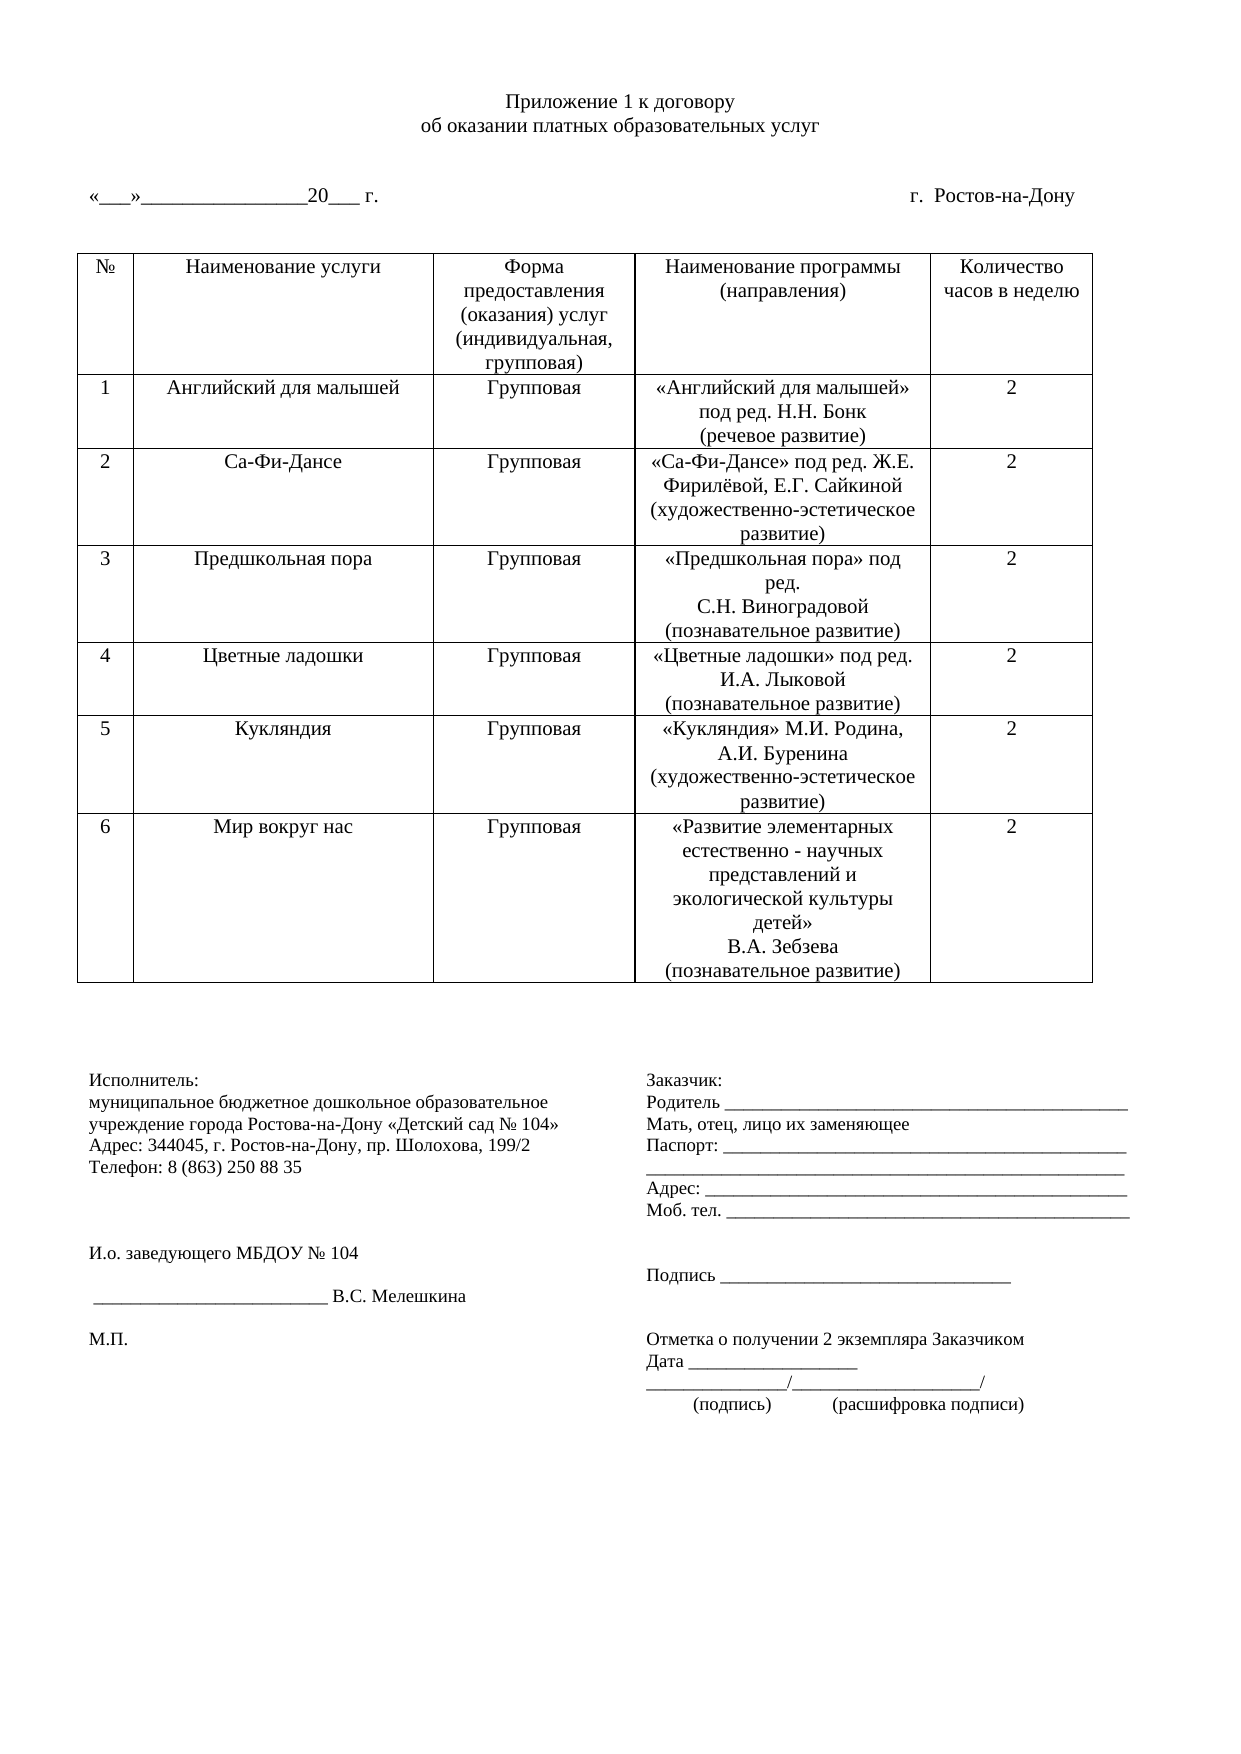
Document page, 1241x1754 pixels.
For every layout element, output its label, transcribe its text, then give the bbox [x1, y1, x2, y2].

table_cell Групповая [434, 814, 634, 982]
table_header Наименование услуги [134, 254, 433, 374]
table_cell «Английский для малышей» под ред. Н.Н. Бонк (речевое развитие) [636, 375, 930, 447]
table_cell 2 [78, 449, 133, 545]
text об оказании платных образовательных услуг [89, 113, 1152, 137]
table_cell Цветные ладошки [134, 643, 433, 715]
table_cell 2 [931, 814, 1092, 982]
table_cell 1 [78, 375, 133, 447]
table_cell «Са-Фи-Дансе» под ред. Ж.Е. Фирилёвой, Е.Г. Сайкиной (художественно-эстетическое развитие) [636, 449, 930, 545]
table_header № [78, 254, 133, 374]
table_cell Групповая [434, 449, 634, 545]
table_cell Кукляндия [134, 716, 433, 813]
table_header Форма предоставления (оказания) услуг (индивидуальная, групповая) [434, 254, 634, 374]
table_cell 5 [78, 716, 133, 813]
table_cell «Развитие элементарных естественно - научных представлений и экологической культуры детей» В.А. Зебзева (познавательное развитие) [636, 814, 930, 982]
table_cell «Цветные ладошки» под ред. И.А. Лыковой (познавательное развитие) [636, 643, 930, 715]
table_cell 2 [931, 716, 1092, 813]
table_cell Групповая [434, 716, 634, 813]
table_cell 3 [78, 546, 133, 642]
table_cell Са-Фи-Дансе [134, 449, 433, 545]
table_cell 2 [931, 449, 1092, 545]
table_header Исполнитель: муниципальное бюджетное дошкольное образовательное учреждение города Ростова-на-Дону «Детский сад № 104» Адрес: 344045, г. Ростов-на-Дону, пр. Шолохова, 199/2 Телефон: 8 (863) 250 88 35 И.о. заведующего МБДОУ № 104 _________________________ В.С. Мелешкина М.П. [78, 1069, 635, 1414]
table_cell Английский для малышей [134, 375, 433, 447]
table_cell 2 [931, 643, 1092, 715]
table_cell Мир вокруг нас [134, 814, 433, 982]
table_cell Групповая [434, 375, 634, 447]
table_cell 2 [931, 546, 1092, 642]
text «___»________________20___ г. г. Ростов-на-Дону [89, 185, 1152, 207]
table_cell 4 [78, 643, 133, 715]
table_cell Предшкольная пора [134, 546, 433, 642]
table_cell Групповая [434, 643, 634, 715]
table_cell Групповая [434, 546, 634, 642]
table_cell 6 [78, 814, 133, 982]
table_cell «Кукляндия» М.И. Родина, А.И. Буренина (художественно-эстетическое развитие) [636, 716, 930, 813]
text Приложение 1 к договору [89, 89, 1152, 113]
table_header Количество часов в неделю [931, 254, 1092, 374]
table_cell «Предшкольная пора» под ред. С.Н. Виноградовой (познавательное развитие) [636, 546, 930, 642]
table_cell 2 [931, 375, 1092, 447]
table_header Заказчик: Родитель ___________________________________________ Мать, отец, лицо их заменяющее Паспорт: ___________________________________________ ___________________________________________________ Адрес: _____________________________________________ Моб. тел. ___________________________________________ Подпись _______________________________ Отметка о получении 2 экземпляра Заказчиком Дата __________________ _______________/____________________/ (подпись) (расшифровка подписи) [635, 1069, 1167, 1414]
table_header Наименование программы (направления) [636, 254, 930, 374]
